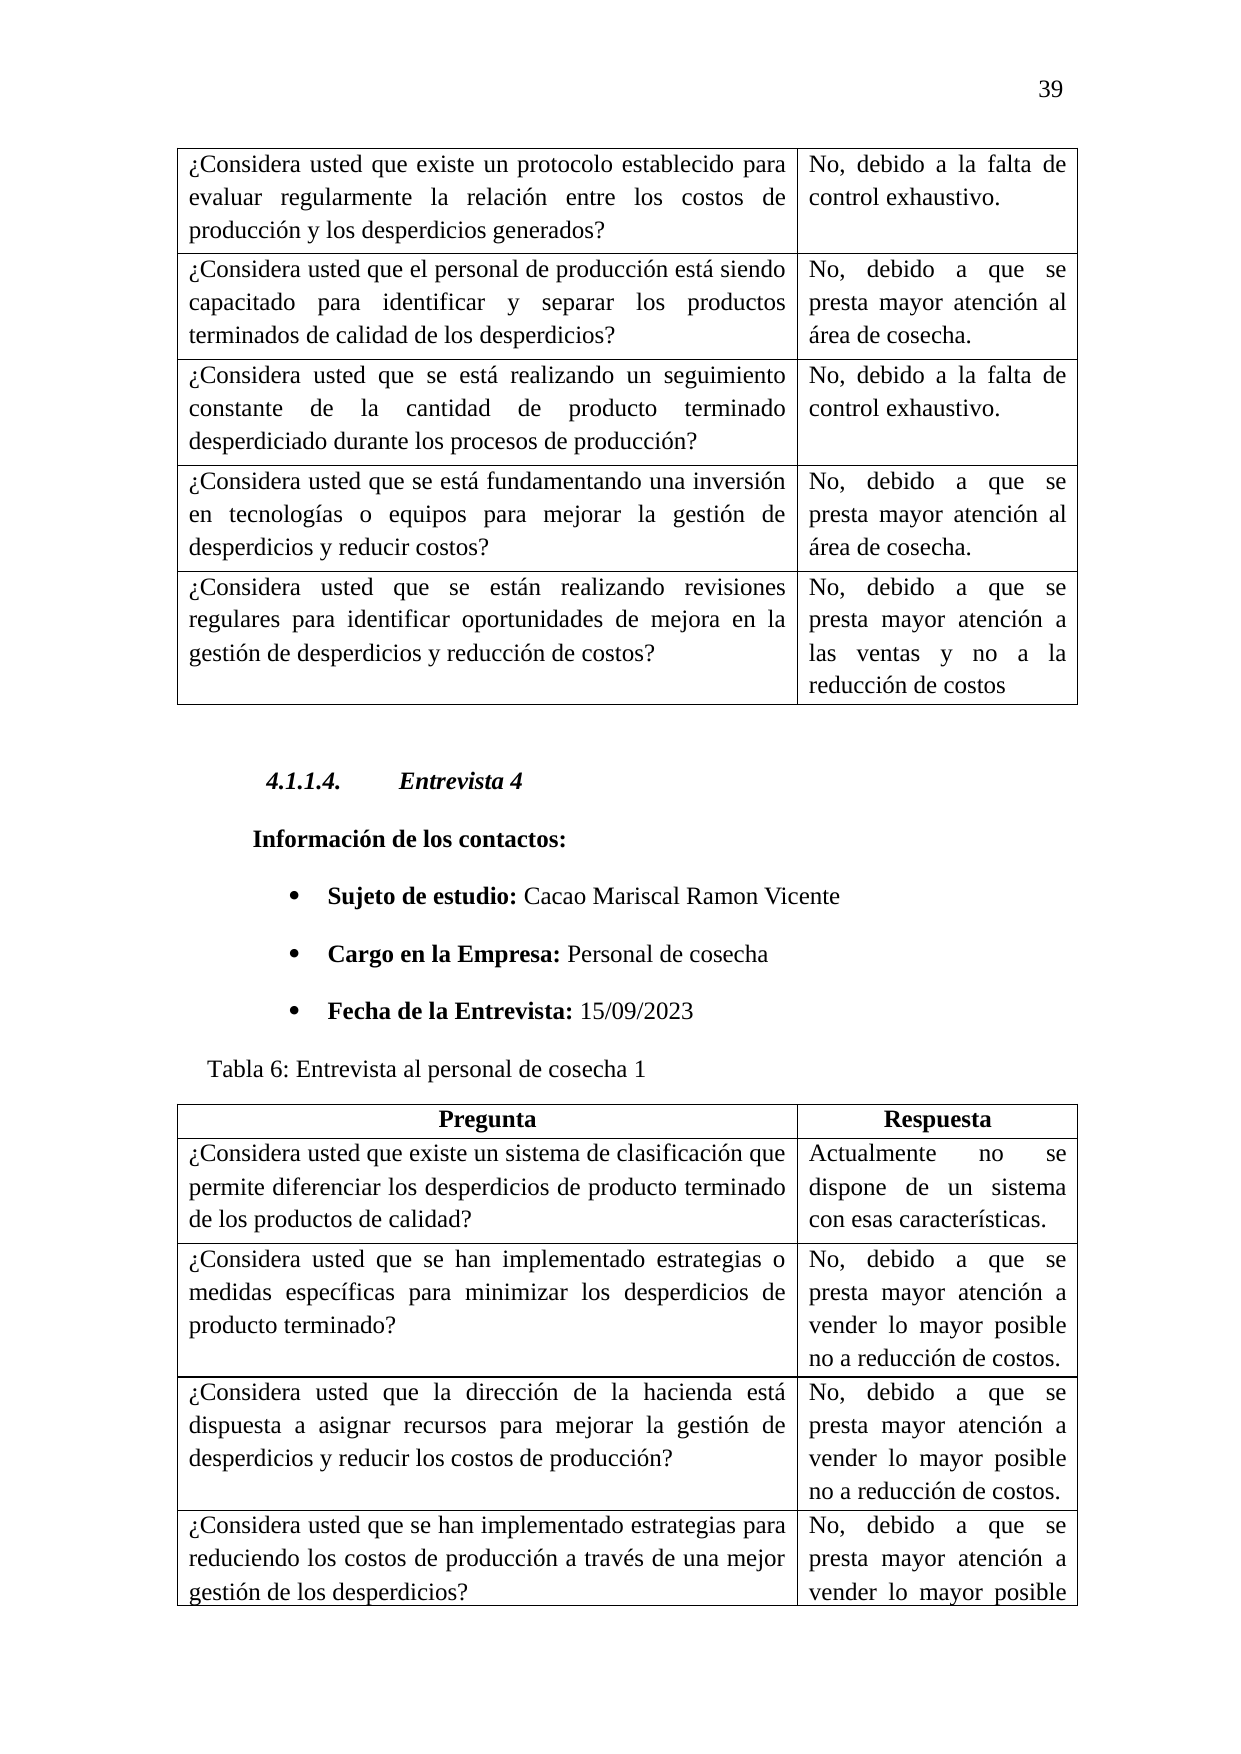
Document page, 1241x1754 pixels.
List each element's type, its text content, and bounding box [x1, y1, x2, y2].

subtitle Entrevista 4 [266, 766, 1063, 795]
table_cell ¿Considera usted que existe un protocolo establecido para evaluar regularmente la relación entre los costos de producción y los desperdicios generados? [178, 149, 797, 253]
list Sujeto de estudio: Cacao Mariscal Ramon Vicente [290, 881, 1063, 910]
table_header Respuesta [798, 1105, 1077, 1137]
table_cell No, debido a la falta de control exhaustivo. [798, 360, 1077, 465]
table_cell No, debido a la falta de control exhaustivo. [798, 149, 1077, 253]
table_header Pregunta [178, 1105, 797, 1137]
table_cell No, debido a que se presta mayor atención a vender lo mayor posible no a reducción de costos. [798, 1244, 1077, 1376]
table_cell ¿Considera usted que el personal de producción está siendo capacitado para identificar y separar los productos terminados de calidad de los desperdicios? [178, 254, 797, 359]
table_cell ¿Considera usted que se han implementado estrategias o medidas específicas para minimizar los desperdicios de producto terminado? [178, 1244, 797, 1376]
table_cell Actualmente no se dispone de un sistema con esas características. [798, 1139, 1077, 1243]
table_cell ¿Considera usted que se está realizando un seguimiento constante de la cantidad de producto terminado desperdiciado durante los procesos de producción? [178, 360, 797, 465]
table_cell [798, 1511, 1077, 1605]
list Fecha de la Entrevista: 15/09/2023 [290, 996, 1063, 1025]
table_cell No, debido a que se presta mayor atención al área de cosecha. [798, 466, 1077, 571]
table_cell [178, 1511, 797, 1605]
table_cell No, debido a que se presta mayor atención a las ventas y no a la reducción de costos [798, 572, 1077, 704]
list Cargo en la Empresa: Personal de cosecha [290, 939, 1063, 968]
table_cell No, debido a que se presta mayor atención a vender lo mayor posible no a reducción de costos. [798, 1378, 1077, 1509]
table_cell ¿Considera usted que se está fundamentando una inversión en tecnologías o equipos para mejorar la gestión de desperdicios y reducir costos? [178, 466, 797, 571]
table_cell ¿Considera usted que la dirección de la hacienda está dispuesta a asignar recursos para mejorar la gestión de desperdicios y reducir los costos de producción? [178, 1378, 797, 1509]
table_cell ¿Considera usted que existe un sistema de clasificación que permite diferenciar los desperdicios de producto terminado de los productos de calidad? [178, 1139, 797, 1243]
table_cell ¿Considera usted que se están realizando revisiones regulares para identificar oportunidades de mejora en la gestión de desperdicios y reducción de costos? [178, 572, 797, 704]
text Información de los contactos: [177, 824, 1063, 853]
table_cell No, debido a que se presta mayor atención al área de cosecha. [798, 254, 1077, 359]
text Tabla 6: Entrevista al personal de cosecha 1 [177, 1054, 1063, 1083]
